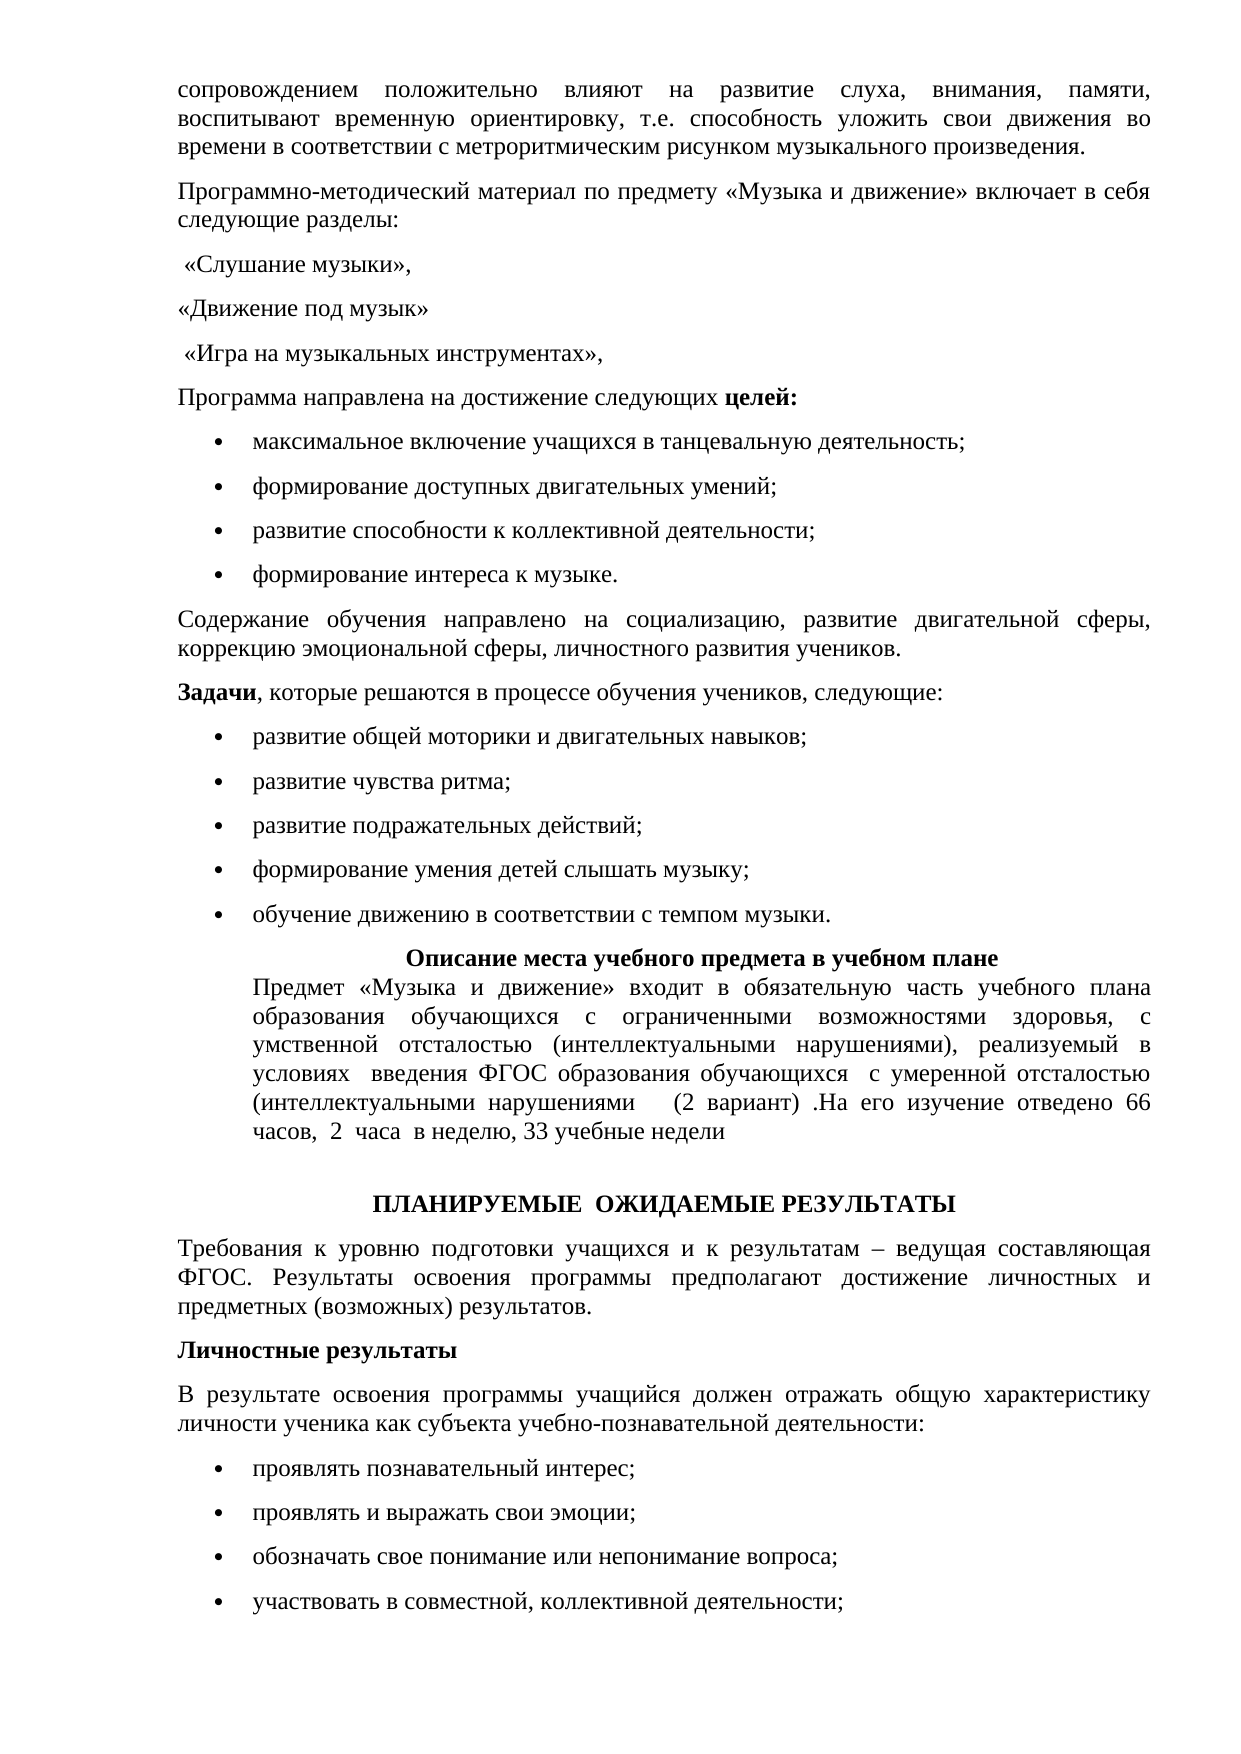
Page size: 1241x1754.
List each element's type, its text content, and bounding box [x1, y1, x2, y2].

text В результате освоения программы учащийся должен отражать общую характеристику личности ученика как субъекта учебно-познавательной деятельности: [177, 1379, 1152, 1437]
list проявлять познавательный интерес; [215, 1453, 1152, 1481]
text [177, 74, 1152, 160]
list участвовать в совместной, коллективной деятельности; [215, 1586, 1152, 1614]
text «Слушание музыки», [177, 249, 1152, 278]
text Требования к уровню подготовки учащихся и к результатам – ведущая составляющая ФГОС. Результаты освоения программы предполагают достижение личностных и предметных (возможных) результатов. [177, 1233, 1152, 1319]
list обучение движению в соответствии с темпом музыки. [215, 899, 1152, 928]
list формирование доступных двигательных умений; [215, 471, 1152, 499]
text Описание места учебного предмета в учебном плане [252, 943, 1152, 972]
list обозначать свое понимание или непонимание вопроса; [215, 1541, 1152, 1570]
text Личностные результаты [177, 1335, 1152, 1364]
text ПЛАНИРУЕМЫЕ ОЖИДАЕМЫЕ РЕЗУЛЬТАТЫ [177, 1189, 1152, 1218]
list максимальное включение учащихся в танцевальную деятельность; [215, 426, 1152, 455]
list развитие способности к коллективной деятельности; [215, 515, 1152, 544]
list развитие чувства ритма; [215, 766, 1152, 794]
text Предмет «Музыка и движение» входит в обязательную часть учебного плана образования обучающихся с ограниченными возможностями здоровья, с умственной отсталостью (интеллектуальными нарушениями), реализуемый в условиях введения ФГОС образования обучающихся с умеренной отсталостью (интеллектуальными нарушениями (2 вариант) .На его изучение отведено 66 часов, 2 часа в неделю, 33 учебные недели [252, 972, 1152, 1144]
text Содержание обучения направлено на социализацию, развитие двигательной сферы, коррекцию эмоциональной сферы, личностного развития учеников. [177, 604, 1152, 661]
list проявлять и выражать свои эмоции; [215, 1497, 1152, 1526]
text «Движение под музык» [177, 293, 1152, 322]
text Программно-методический материал по предмету «Музыка и движение» включает в себя следующие разделы: [177, 176, 1152, 233]
text Задачи, которые решаются в процессе обучения учеников, следующие: [177, 677, 1152, 706]
list развитие общей моторики и двигательных навыков; [215, 721, 1152, 750]
text «Игра на музыкальных инструментах», [177, 338, 1152, 366]
list формирование интереса к музыке. [215, 559, 1152, 588]
list развитие подражательных действий; [215, 810, 1152, 839]
list формирование умения детей слышать музыку; [215, 854, 1152, 883]
text Программа направлена на достижение следующих целей: [177, 382, 1152, 411]
